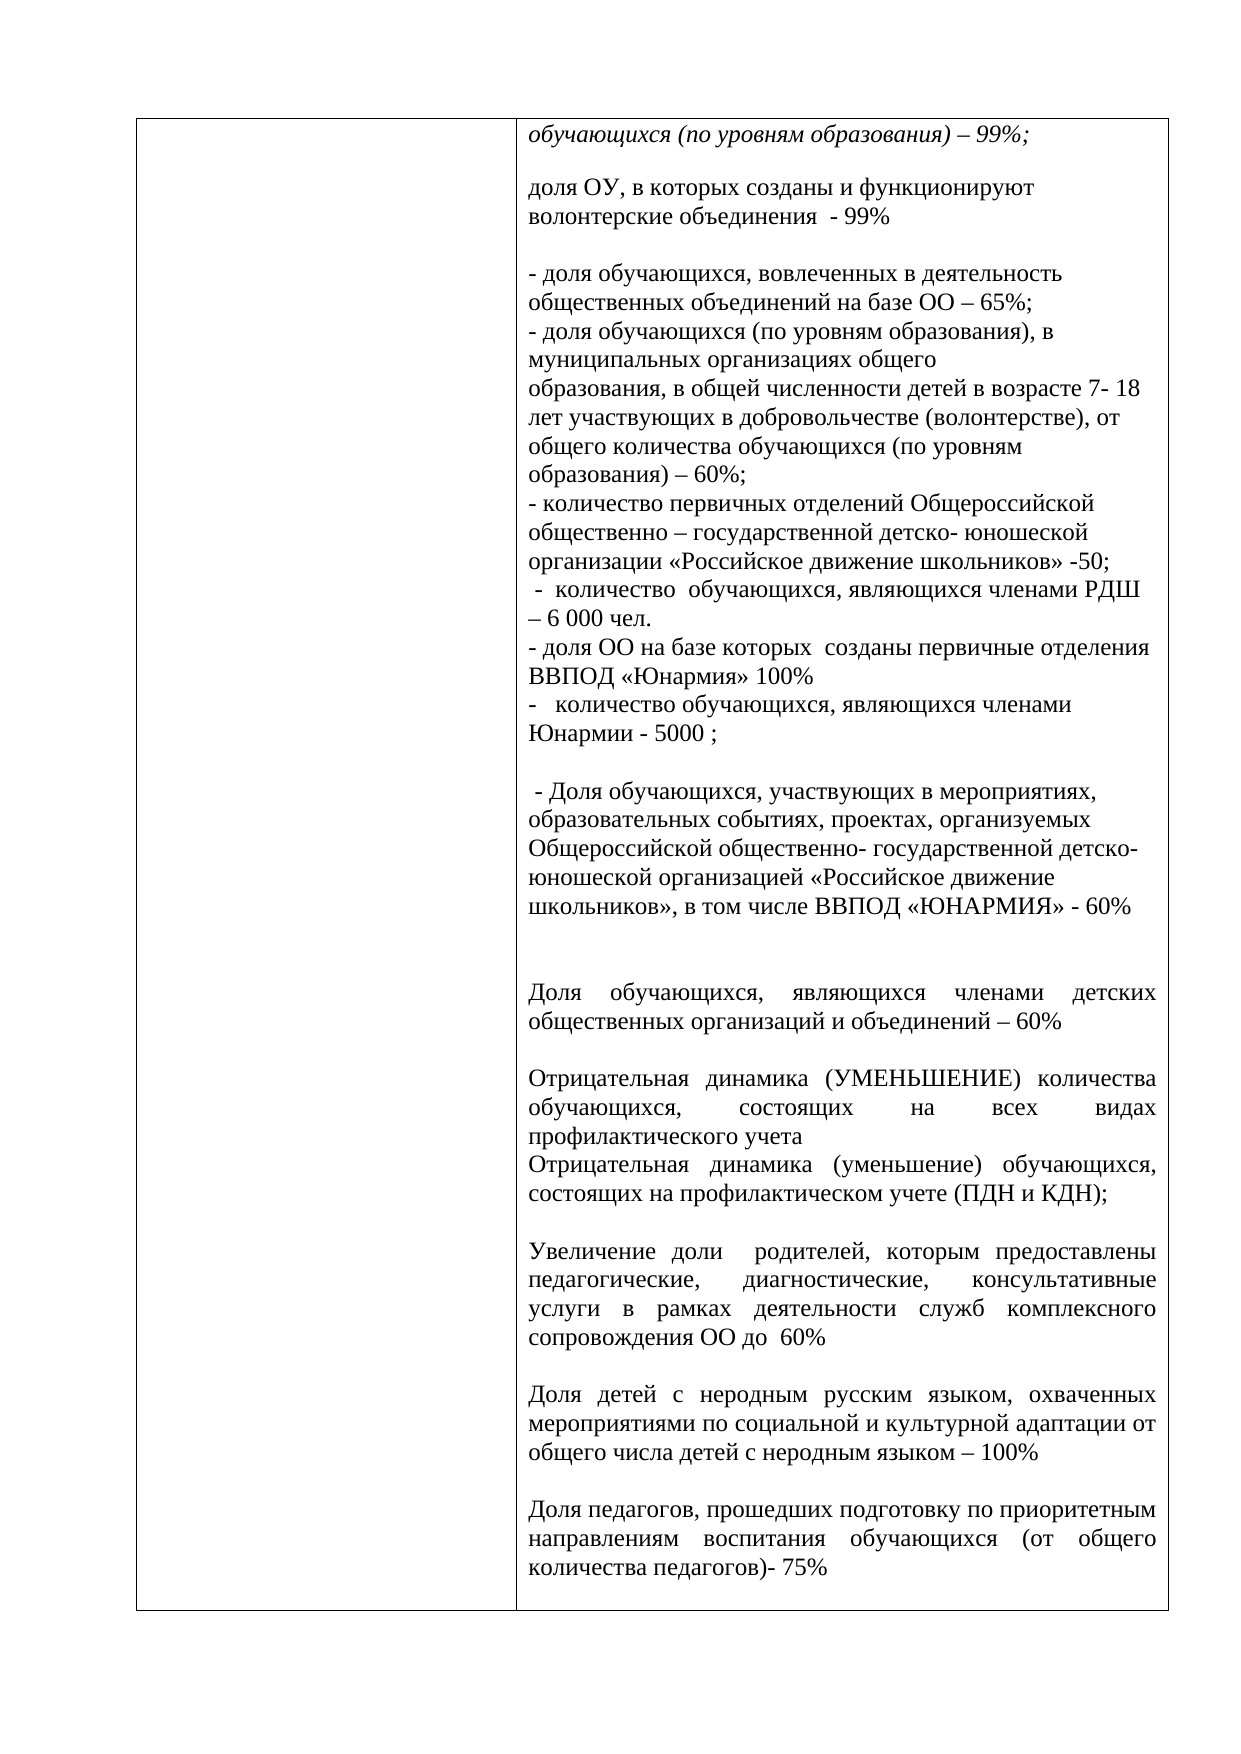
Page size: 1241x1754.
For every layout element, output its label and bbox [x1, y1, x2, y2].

table_cell [137, 119, 516, 1609]
table_cell [517, 119, 1168, 1609]
